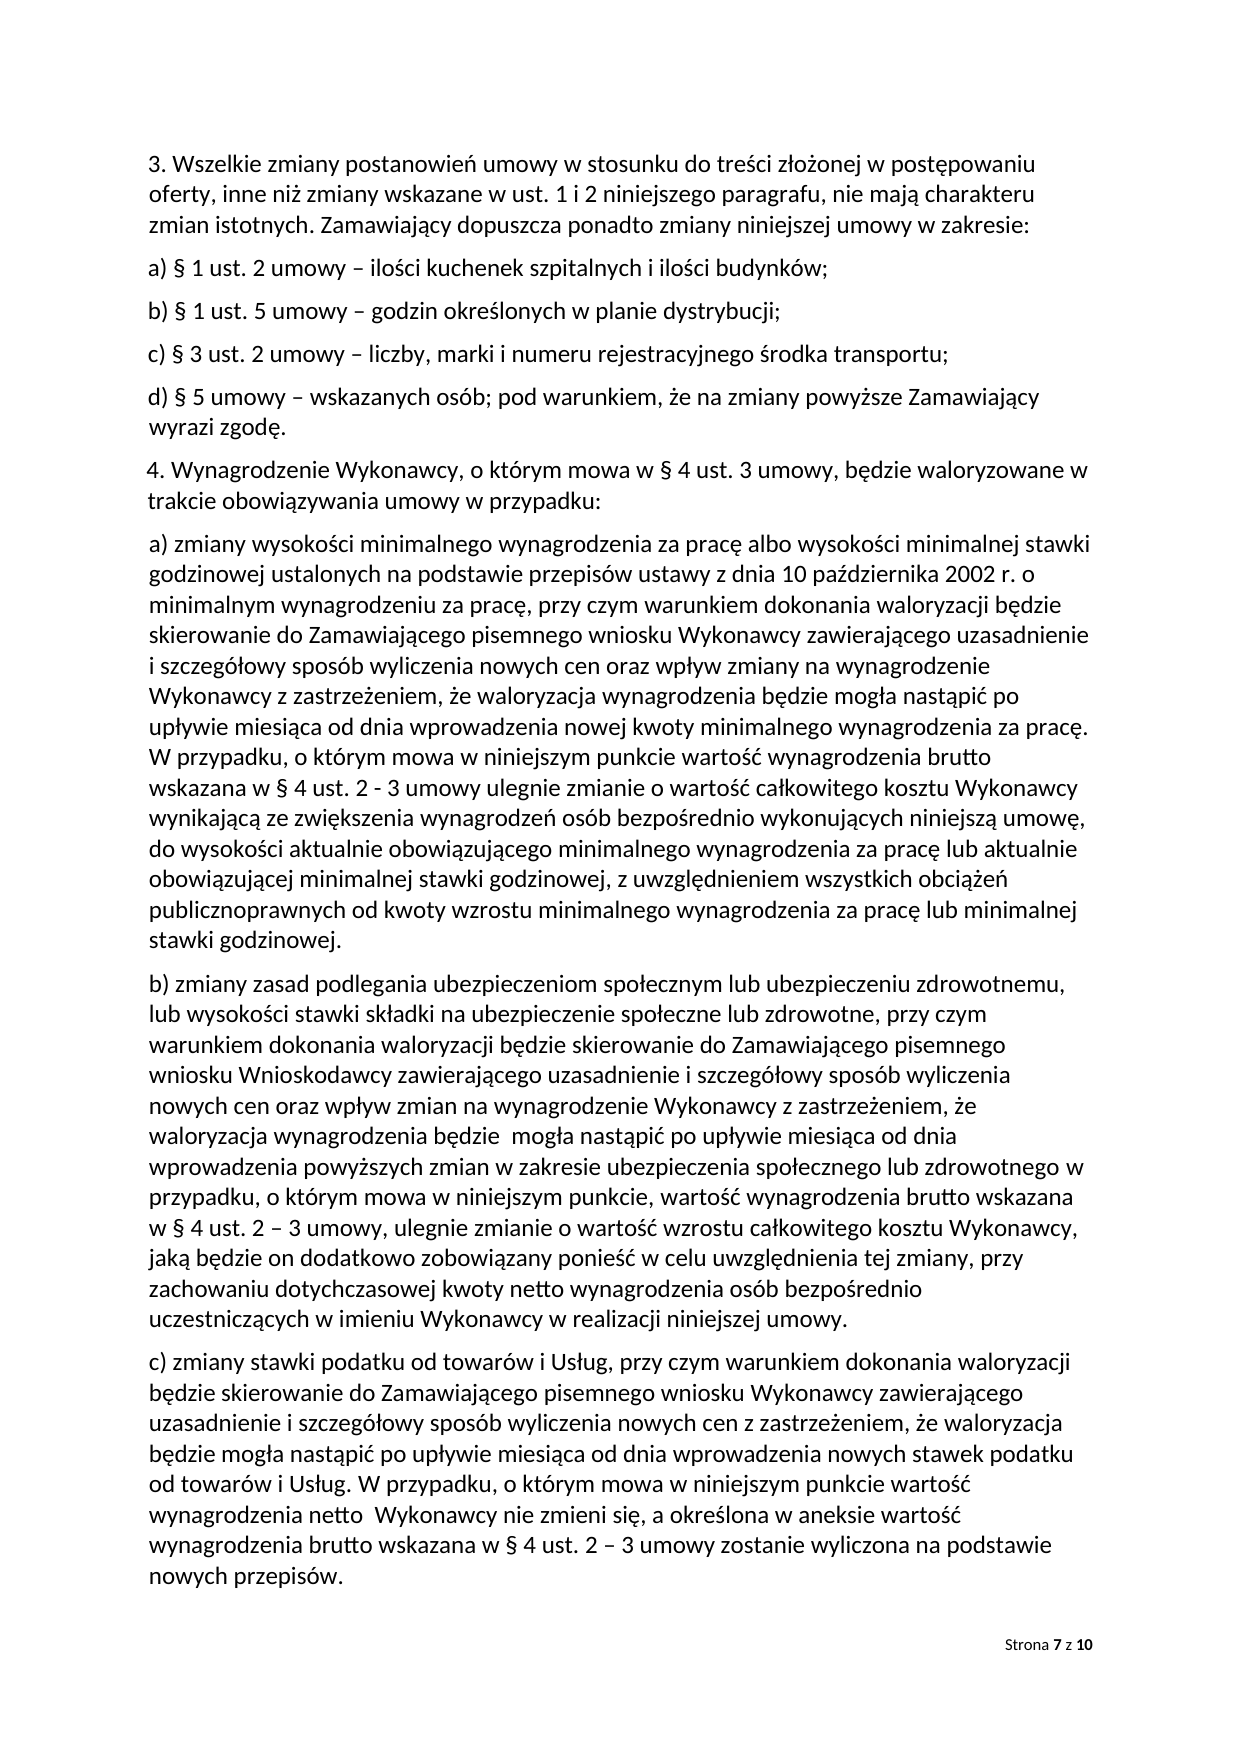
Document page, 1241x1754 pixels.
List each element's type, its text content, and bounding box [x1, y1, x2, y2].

text a) § 1 ust. 2 umowy – ilości kuchenek szpitalnych i ilości budynków; [148, 252, 1092, 282]
text 4. Wynagrodzenie Wykonawcy, o którym mowa w § 4 ust. 3 umowy, będzie waloryzowane w trakcie obowiązywania umowy w przypadku: [146, 454, 1092, 515]
text c) § 3 ust. 2 umowy – liczby, marki i numeru rejestracyjnego środka transportu; [148, 338, 1092, 368]
text b) § 1 ust. 5 umowy – godzin określonych w planie dystrybucji; [148, 295, 1092, 325]
text d) § 5 umowy – wskazanych osób; pod warunkiem, że na zmiany powyższe Zamawiający wyrazi zgodę. [148, 381, 1092, 442]
text a) zmiany wysokości minimalnego wynagrodzenia za pracę albo wysokości minimalnej stawki godzinowej ustalonych na podstawie przepisów ustawy z dnia 10 października 2002 r. o minimalnym wynagrodzeniu za pracę, przy czym warunkiem dokonania waloryzacji będzie skierowanie do Zamawiającego pisemnego wniosku Wykonawcy zawierającego uzasadnienie i szczegółowy sposób wyliczenia nowych cen oraz wpływ zmiany na wynagrodzenie Wykonawcy z zastrzeżeniem, że waloryzacja wynagrodzenia będzie mogła nastąpić po upływie miesiąca od dnia wprowadzenia nowej kwoty minimalnego wynagrodzenia za pracę. W przypadku, o którym mowa w niniejszym punkcie wartość wynagrodzenia brutto wskazana w § 4 ust. 2 - 3 umowy ulegnie zmianie o wartość całkowitego kosztu Wykonawcy wynikającą ze zwiększenia wynagrodzeń osób bezpośrednio wykonujących niniejszą umowę, do wysokości aktualnie obowiązującego minimalnego wynagrodzenia za pracę lub aktualnie obowiązującej minimalnej stawki godzinowej, z uwzględnieniem wszystkich obciążeń publicznoprawnych od kwoty wzrostu minimalnego wynagrodzenia za pracę lub minimalnej stawki godzinowej. [149, 528, 1092, 955]
text 3. Wszelkie zmiany postanowień umowy w stosunku do treści złożonej w postępowaniu oferty, inne niż zmiany wskazane w ust. 1 i 2 niniejszego paragrafu, nie mają charakteru zmian istotnych. Zamawiający dopuszcza ponadto zmiany niniejszej umowy w zakresie: [148, 148, 1092, 239]
text c) zmiany stawki podatku od towarów i Usług, przy czym warunkiem dokonania waloryzacji będzie skierowanie do Zamawiającego pisemnego wniosku Wykonawcy zawierającego uzasadnienie i szczegółowy sposób wyliczenia nowych cen z zastrzeżeniem, że waloryzacja będzie mogła nastąpić po upływie miesiąca od dnia wprowadzenia nowych stawek podatku od towarów i Usług. W przypadku, o którym mowa w niniejszym punkcie wartość wynagrodzenia netto Wykonawcy nie zmieni się, a określona w aneksie wartość wynagrodzenia brutto wskazana w § 4 ust. 2 – 3 umowy zostanie wyliczona na podstawie nowych przepisów. [149, 1346, 1092, 1591]
text b) zmiany zasad podlegania ubezpieczeniom społecznym lub ubezpieczeniu zdrowotnemu, lub wysokości stawki składki na ubezpieczenie społeczne lub zdrowotne, przy czym warunkiem dokonania waloryzacji będzie skierowanie do Zamawiającego pisemnego wniosku Wnioskodawcy zawierającego uzasadnienie i szczegółowy sposób wyliczenia nowych cen oraz wpływ zmian na wynagrodzenie Wykonawcy z zastrzeżeniem, że waloryzacja wynagrodzenia będzie mogła nastąpić po upływie miesiąca od dnia wprowadzenia powyższych zmian w zakresie ubezpieczenia społecznego lub zdrowotnego w przypadku, o którym mowa w niniejszym punkcie, wartość wynagrodzenia brutto wskazana w § 4 ust. 2 – 3 umowy, ulegnie zmianie o wartość wzrostu całkowitego kosztu Wykonawcy, jaką będzie on dodatkowo zobowiązany ponieść w celu uwzględnienia tej zmiany, przy zachowaniu dotychczasowej kwoty netto wynagrodzenia osób bezpośrednio uczestniczących w imieniu Wykonawcy w realizacji niniejszej umowy. [149, 968, 1092, 1334]
